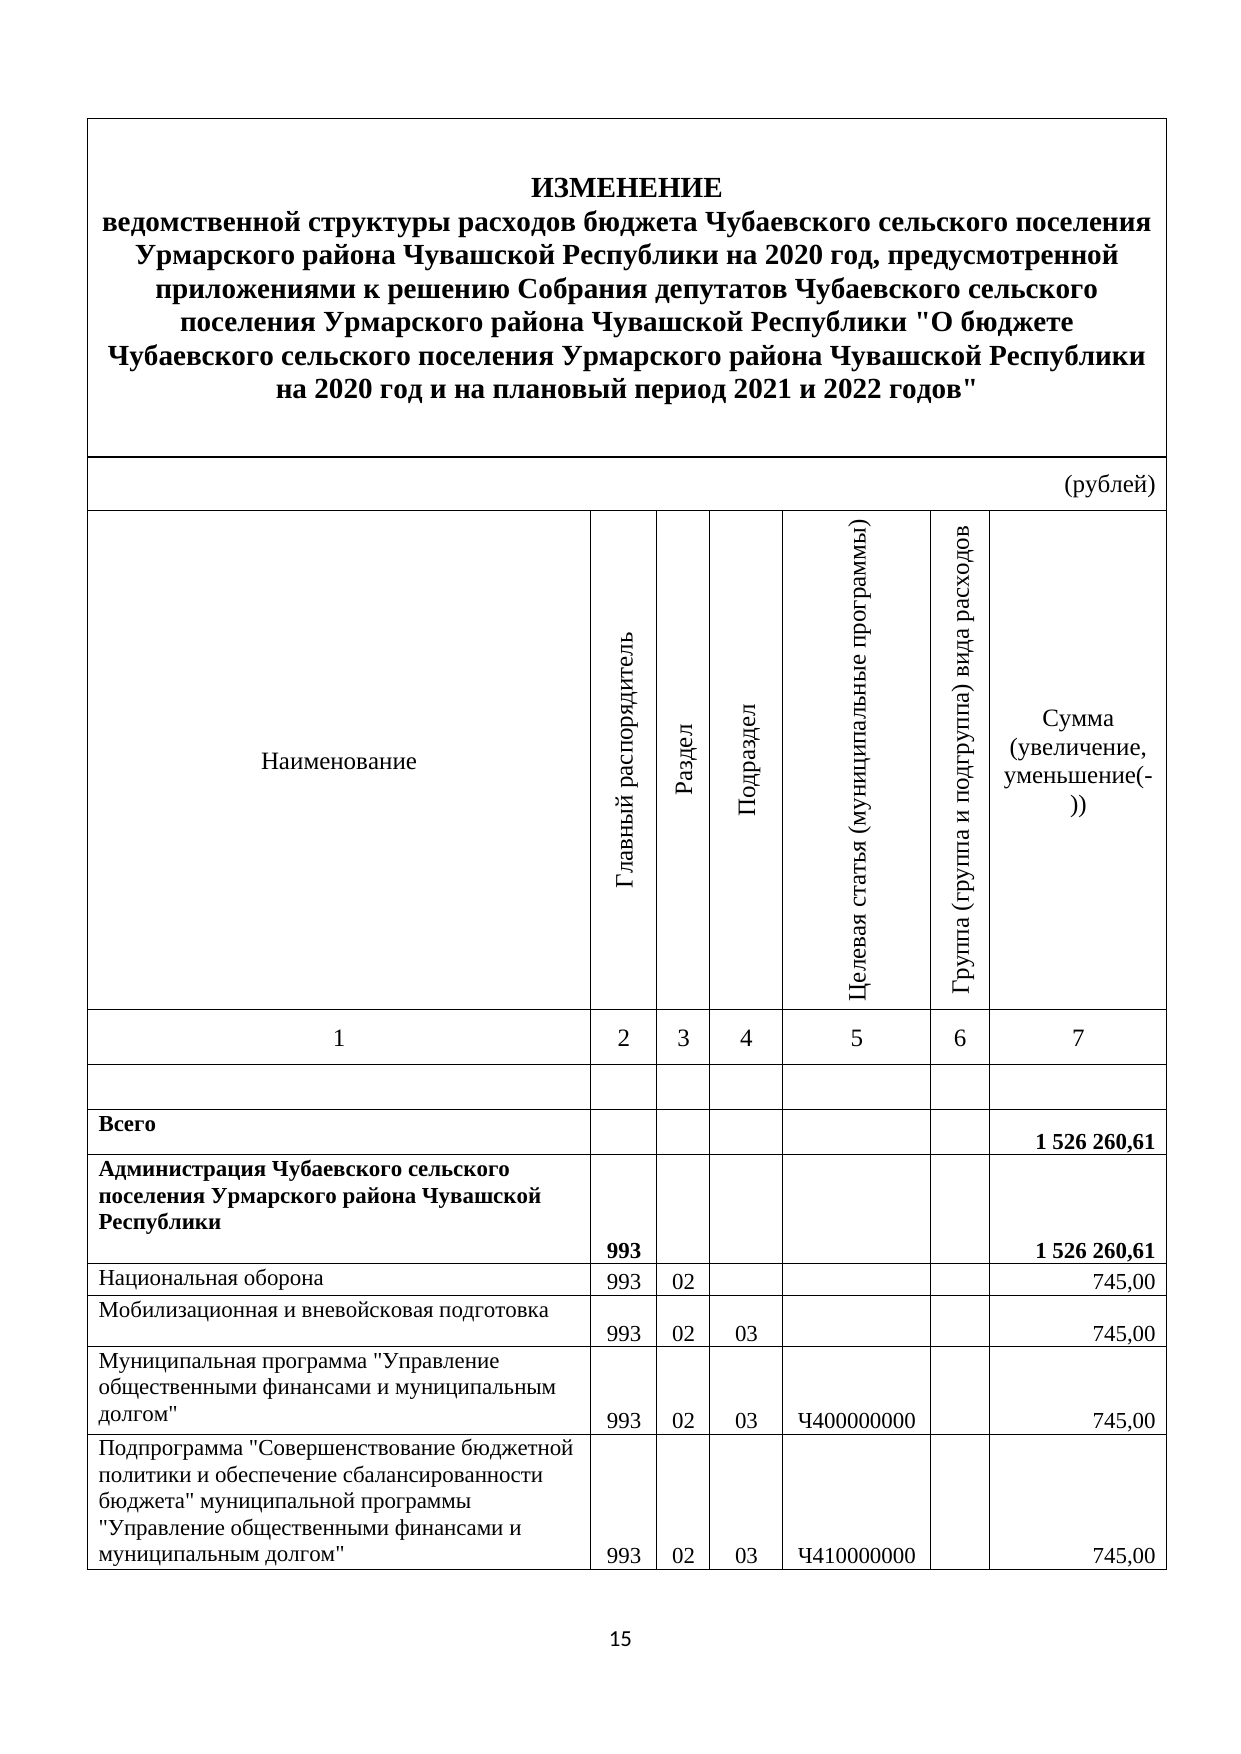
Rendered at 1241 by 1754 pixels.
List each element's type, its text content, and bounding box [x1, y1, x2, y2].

table_cell Подраздел [710, 511, 782, 1009]
table_cell [783, 1296, 930, 1346]
table_cell 02 [657, 1296, 709, 1346]
table_cell [88, 1065, 590, 1109]
table_cell ИЗМЕНЕНИЕ ведомственной структуры расходов бюджета Чубаевского сельского поселения Урмарского района Чувашской Республики на 2020 год, предусмотренной приложениями к решению Собрания депутатов Чубаевского сельского поселения Урмарского района Чувашской Республики "О бюджете Чубаевского сельского поселения Урмарского района Чувашской Республики на 2020 год и на плановый период 2021 и 2022 годов" [88, 119, 1166, 456]
table_cell 02 [657, 1264, 709, 1294]
table_cell [783, 1264, 930, 1294]
table_cell [931, 1347, 989, 1433]
table_cell Национальная оборона [88, 1264, 590, 1294]
table_cell 993 [591, 1296, 656, 1346]
table_cell [931, 1155, 989, 1263]
table_cell [783, 1065, 930, 1109]
table_cell 1 526 260,61 [990, 1110, 1166, 1154]
table_cell 2 [591, 1010, 656, 1064]
table_cell [591, 1110, 656, 1154]
table_cell [931, 1264, 989, 1294]
table_cell 4 [710, 1010, 782, 1064]
table_cell 03 [710, 1435, 782, 1569]
table_cell Целевая статья (муниципальные программы) [783, 511, 930, 1009]
table_cell 02 [657, 1435, 709, 1569]
table_cell 1 [88, 1010, 590, 1064]
table_cell 745,00 [990, 1296, 1166, 1346]
table_cell 02 [657, 1347, 709, 1433]
table_cell 03 [710, 1296, 782, 1346]
table_cell [783, 1110, 930, 1154]
table_cell [710, 1264, 782, 1294]
table_cell 6 [931, 1010, 989, 1064]
table_cell 03 [710, 1347, 782, 1433]
table_cell 993 [591, 1155, 656, 1263]
table_cell Администрация Чубаевского сельского поселения Урмарского района Чувашской Республики [88, 1155, 590, 1263]
table_cell 993 [591, 1264, 656, 1294]
table_cell Ч410000000 [783, 1435, 930, 1569]
table_cell 3 [657, 1010, 709, 1064]
table_cell 993 [591, 1347, 656, 1433]
table_cell Группа (группа и подгруппа) вида расходов [931, 511, 989, 1009]
table_cell 5 [783, 1010, 930, 1064]
table_cell 745,00 [990, 1347, 1166, 1433]
table_cell [931, 1110, 989, 1154]
table_cell 993 [591, 1435, 656, 1569]
table_cell [591, 1065, 656, 1109]
table_cell Муниципальная программа "Управление общественными финансами и муниципальным долгом" [88, 1347, 590, 1433]
table_cell 7 [990, 1010, 1166, 1064]
table_cell [990, 1065, 1166, 1109]
table_cell [657, 1155, 709, 1263]
table_cell (рублей) [88, 458, 1166, 510]
table_cell [710, 1155, 782, 1263]
table_cell Наименование [88, 511, 590, 1009]
table_cell Главный распорядитель [591, 511, 656, 1009]
table_cell Раздел [657, 511, 709, 1009]
table_cell [657, 1110, 709, 1154]
table_cell Всего [88, 1110, 590, 1154]
table_cell [710, 1110, 782, 1154]
table_cell Подпрограмма "Совершенствование бюджетной политики и обеспечение сбалансированности бюджета" муниципальной программы "Управление общественными финансами и муниципальным долгом" [88, 1435, 590, 1569]
table_cell Сумма (увеличение, уменьшение(-)) [990, 511, 1166, 1009]
table_cell [931, 1435, 989, 1569]
table_cell Ч400000000 [783, 1347, 930, 1433]
table_cell [657, 1065, 709, 1109]
table_cell 1 526 260,61 [990, 1155, 1166, 1263]
table_cell [931, 1065, 989, 1109]
table_cell [783, 1155, 930, 1263]
table_cell [931, 1296, 989, 1346]
table_cell [710, 1065, 782, 1109]
table_cell 745,00 [990, 1264, 1166, 1294]
table_cell 745,00 [990, 1435, 1166, 1569]
table_cell Мобилизационная и вневойсковая подготовка [88, 1296, 590, 1346]
